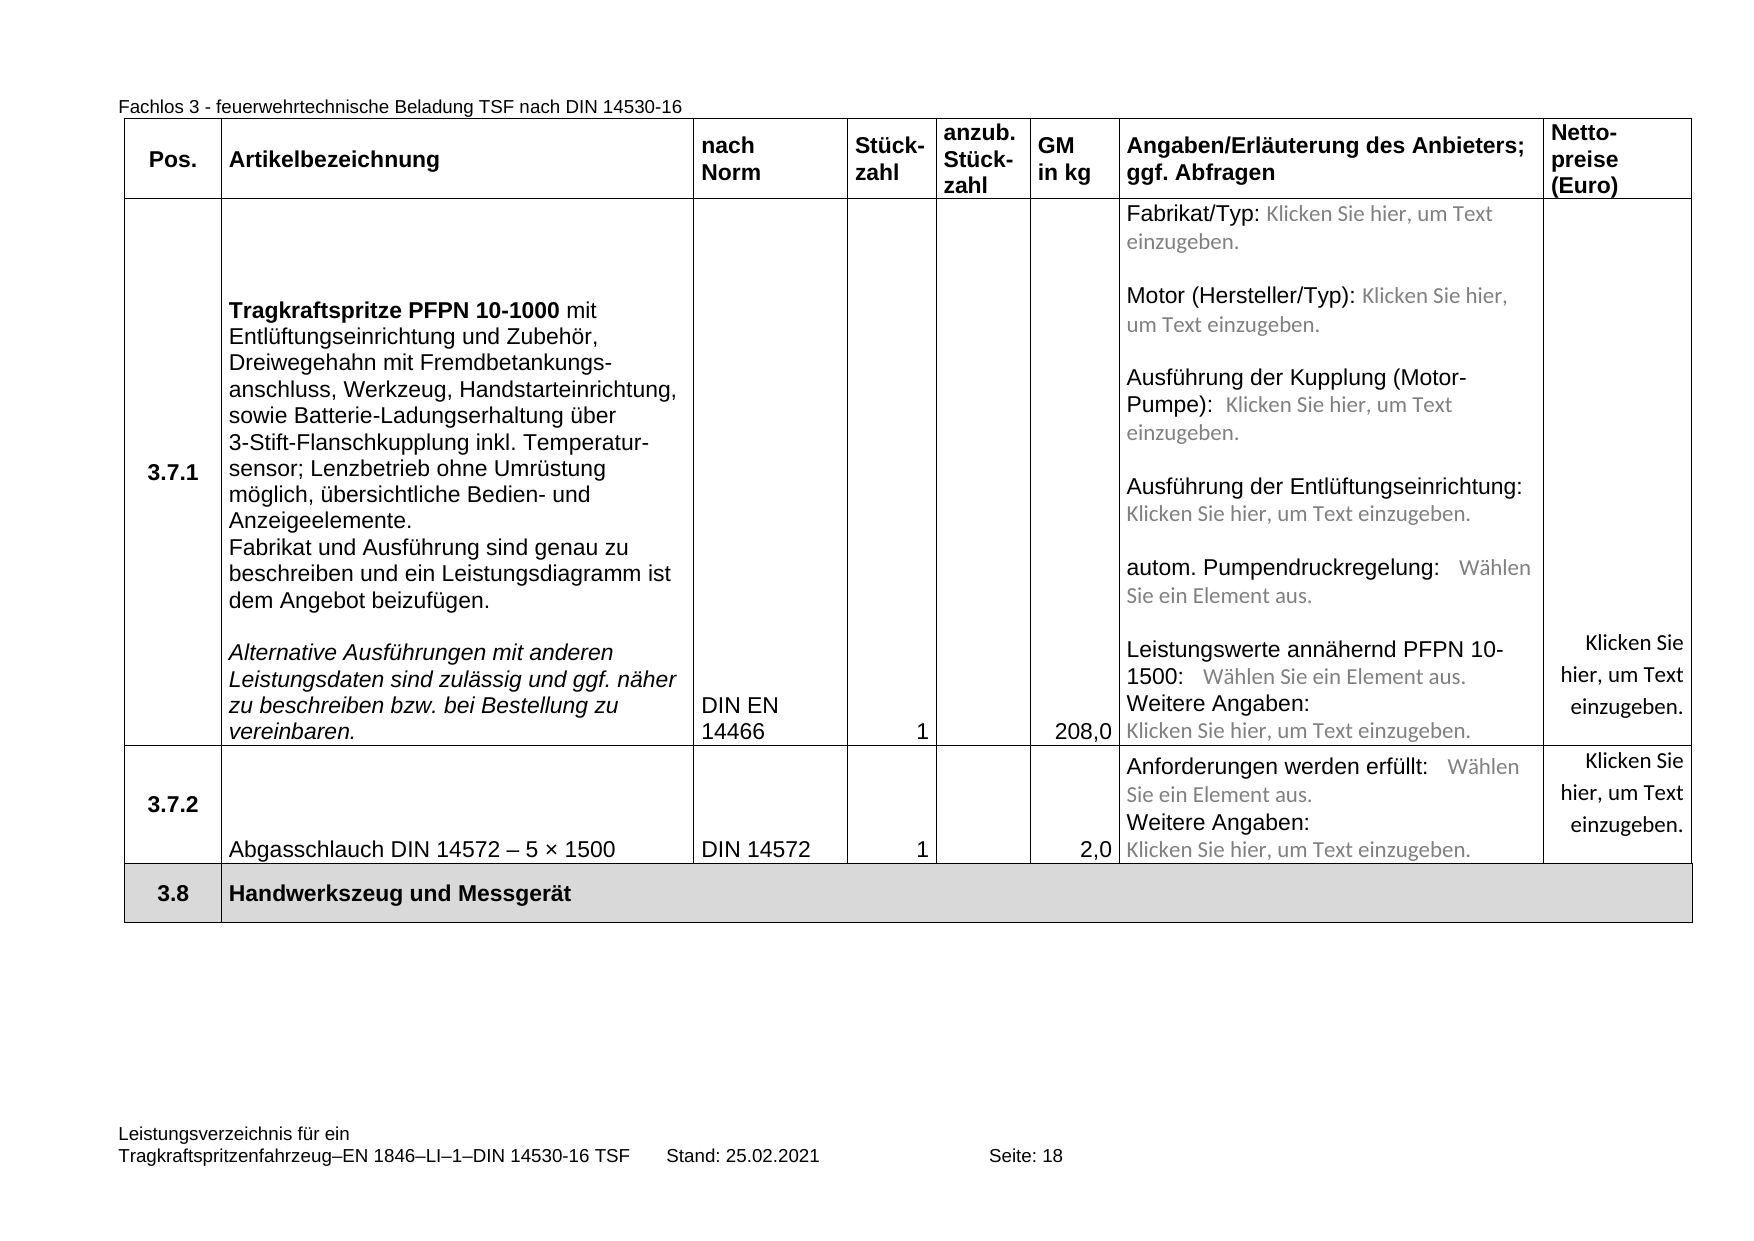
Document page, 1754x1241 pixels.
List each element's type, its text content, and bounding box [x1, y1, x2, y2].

table_cell DIN EN 14466 [694, 199, 847, 745]
table_cell 1 [848, 199, 936, 745]
table_cell 3.7.1 [125, 199, 221, 745]
table_header Angaben/Erläuterung des Anbieters; ggf. Abfragen [1120, 119, 1543, 198]
table_cell DIN 14572 [694, 746, 847, 863]
table_cell [937, 746, 1030, 863]
table_cell Handwerkszeug und Messgerät [222, 864, 1692, 922]
table_header Artikelbezeichnung [222, 119, 693, 198]
table_cell Fabrikat/Typ: Motor (Hersteller/Typ): Ausführung der Kupplung (Motor-Pumpe): Ausführung der Entlüftungseinrichtung: autom. Pumpendruckregelung: Leistungswerte annähernd PFPN 10-1500: Weitere Angaben: [1120, 199, 1543, 745]
table_cell Abgasschlauch DIN 14572 – 5 × 1500 [222, 746, 693, 863]
table_header Pos. [125, 119, 221, 198]
table_header nach Norm [694, 119, 847, 198]
table_header Stück-zahl [848, 119, 936, 198]
table_cell 3.8 [125, 864, 221, 922]
table_cell [1544, 746, 1691, 863]
table_cell Tragkraftspritze PFPN 10-1000 mit Entlüftungseinrichtung und Zubehör, Dreiwegehahn mit Fremdbetankungs-anschluss, Werkzeug, Handstarteinrichtung, sowie Batterie-Ladungserhaltung über 3-Stift-Flanschkupplung inkl. Temperatur-sensor; Lenzbetrieb ohne Umrüstung möglich, übersichtliche Bedien- und Anzeigeelemente. Fabrikat und Ausführung sind genau zu beschreiben und ein Leistungsdiagramm ist dem Angebot beizufügen. Alternative Ausführungen mit anderen Leistungsdaten sind zulässig und ggf. näher zu beschreiben bzw. bei Bestellung zu vereinbaren. [222, 199, 693, 745]
table_header GM in kg [1031, 119, 1119, 198]
table_header Netto- preise (Euro) [1544, 119, 1691, 198]
table_cell [937, 199, 1030, 745]
table_cell 208,0 [1031, 199, 1119, 745]
table_cell [1544, 199, 1691, 745]
table_cell 2,0 [1031, 746, 1119, 863]
table_header anzub. Stück-zahl [937, 119, 1030, 198]
table_cell 3.7.2 [125, 746, 221, 863]
table_cell 1 [848, 746, 936, 863]
table_cell Anforderungen werden erfüllt: Weitere Angaben: [1120, 746, 1543, 863]
